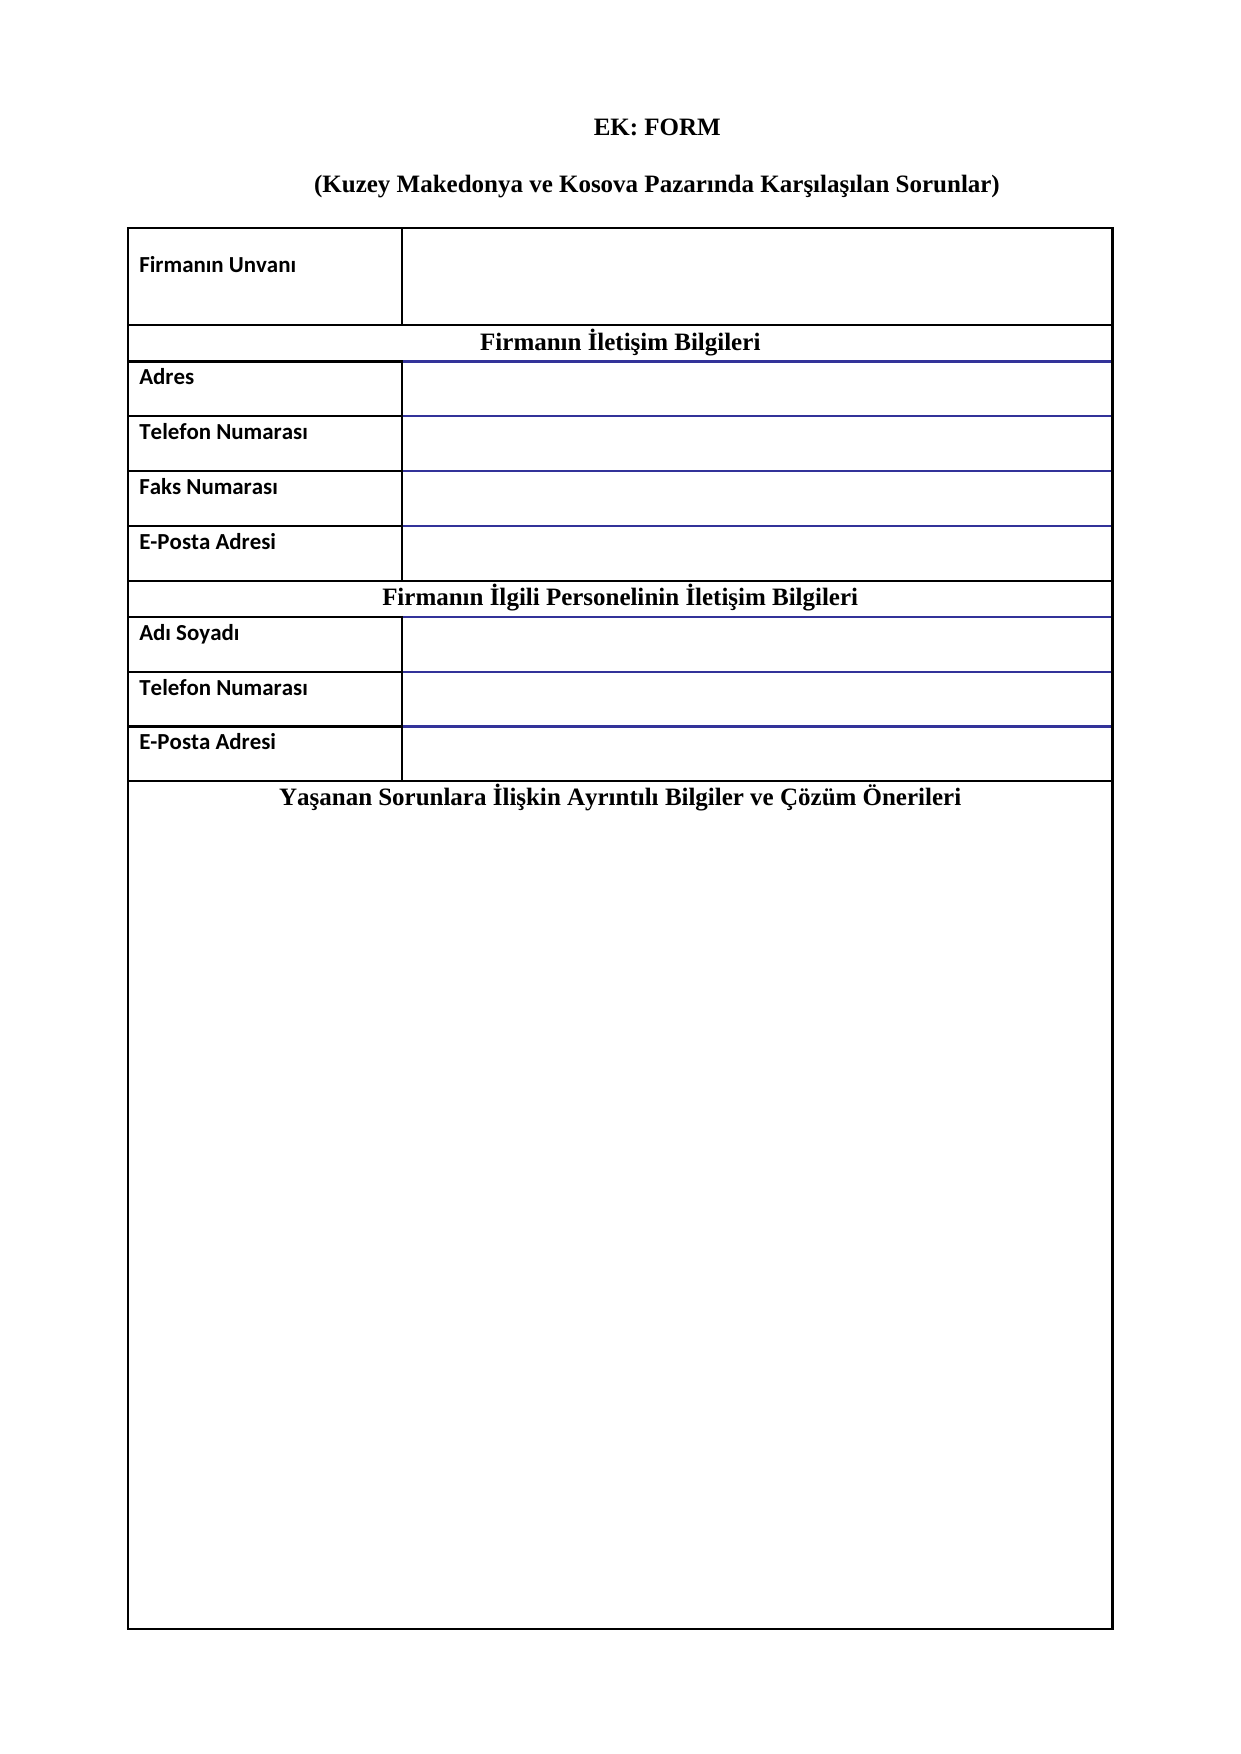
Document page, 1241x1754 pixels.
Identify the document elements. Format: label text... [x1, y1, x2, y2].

table_cell [403, 363, 1111, 415]
table_cell [403, 472, 1111, 525]
table_cell E-Posta Adresi [129, 527, 401, 579]
table_cell Faks Numarası [129, 472, 401, 525]
table_cell E-Posta Adresi [129, 728, 401, 780]
table_header Firmanın Unvanı [129, 229, 401, 324]
table_cell [403, 417, 1111, 470]
text EK: FORM [221, 112, 1093, 141]
table_cell Yaşanan Sorunlara İlişkin Ayrıntılı Bilgiler ve Çözüm Önerileri [129, 782, 1111, 1627]
table_cell [403, 728, 1111, 780]
text (Kuzey Makedonya ve Kosova Pazarında Karşılaşılan Sorunlar) [221, 169, 1093, 198]
table_cell [403, 618, 1111, 671]
table_cell Firmanın İlgili Personelinin İletişim Bilgileri [129, 582, 1111, 616]
table_cell Adı Soyadı [129, 618, 401, 671]
table_cell Adres [129, 363, 401, 415]
table_cell [403, 527, 1111, 579]
table_header [403, 229, 1111, 324]
table_cell [403, 673, 1111, 725]
table_cell Firmanın İletişim Bilgileri [129, 326, 1111, 360]
table_cell Telefon Numarası [129, 417, 401, 470]
table_cell Telefon Numarası [129, 673, 401, 725]
